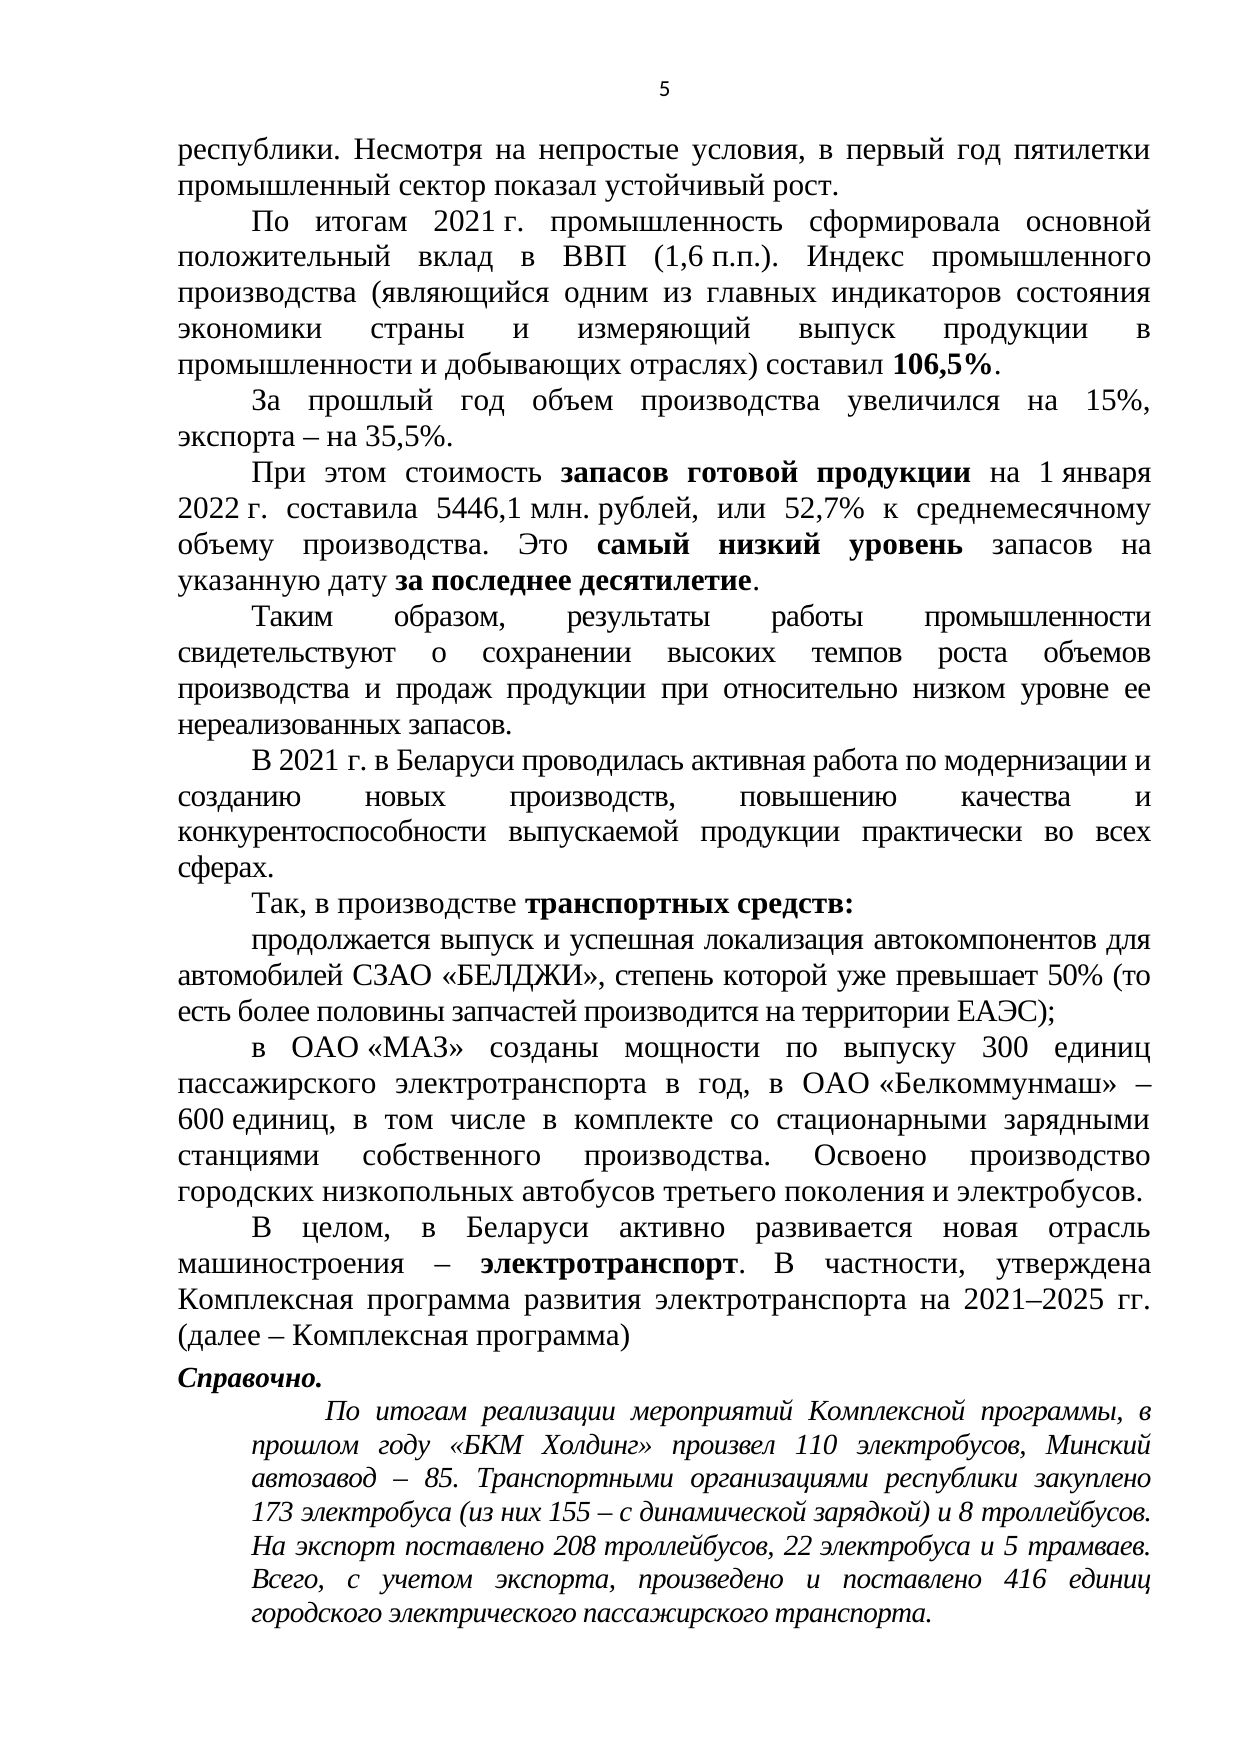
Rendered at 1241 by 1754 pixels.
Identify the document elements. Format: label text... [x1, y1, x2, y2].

text В 2021 г. в Беларуси проводилась активная работа по модернизации и созданию новых производств, повышению качества и конкурентоспособности выпускаемой продукции практически во всех сферах. [177, 741, 1152, 884]
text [177, 130, 1152, 202]
text в ОАО «МАЗ» созданы мощности по выпуску 300 единиц пассажирского электротранспорта в год, в ОАО «Белкоммунмаш» – 600 единиц, в том числе в комплекте со стационарными зарядными станциями собственного производства. Освоено производство городских низкопольных автобусов третьего поколения и электробусов. [177, 1028, 1152, 1208]
text В целом, в Беларуси активно развивается новая отрасль машиностроения – электротранспорт. В частности, утверждена Комплексная программа развития электротранспорта на 2021–2025 гг. (далее – Комплексная программа) [177, 1208, 1152, 1352]
text продолжается выпуск и успешная локализация автокомпонентов для автомобилей СЗАО «БЕЛДЖИ», степень которой уже превышает 50% (то есть более половины запчастей производится на территории ЕАЭС); [177, 921, 1152, 1028]
text Так, в производстве транспортных средств: [177, 884, 1152, 921]
text Справочно. [177, 1364, 1152, 1393]
text По итогам реализации мероприятий Комплексной программы, в прошлом году «БКМ Холдинг» произвел 110 электробусов, Минский автозавод – 85. Транспортными организациями республики закуплено 173 электробуса (из них 155 – с динамической зарядкой) и 8 троллейбусов. На экспорт поставлено 208 троллейбусов, 22 электробуса и 5 трамваев. Всего, с учетом экспорта, произведено и поставлено 416 единиц городского электрического пассажирского транспорта. [251, 1393, 1152, 1628]
text При этом стоимость запасов готовой продукции на 1 января 2022 г. составила 5446,1 млн. рублей, или 52,7% к среднемесячному объему производства. Это самый низкий уровень запасов на указанную дату за последнее десятилетие. [177, 453, 1152, 597]
text Таким образом, результаты работы промышленности свидетельствуют о сохранении высоких темпов роста объемов производства и продаж продукции при относительно низком уровне ее нереализованных запасов. [177, 597, 1152, 741]
text По итогам 2021 г. промышленность сформировала основной положительный вклад в ВВП (1,6 п.п.). Индекс промышленного производства (являющийся одним из главных индикаторов состояния экономики страны и измеряющий выпуск продукции в промышленности и добывающих отраслях) составил 106,5%. [177, 202, 1152, 381]
text За прошлый год объем производства увеличился на 15%, экспорта – на 35,5%. [177, 381, 1152, 453]
